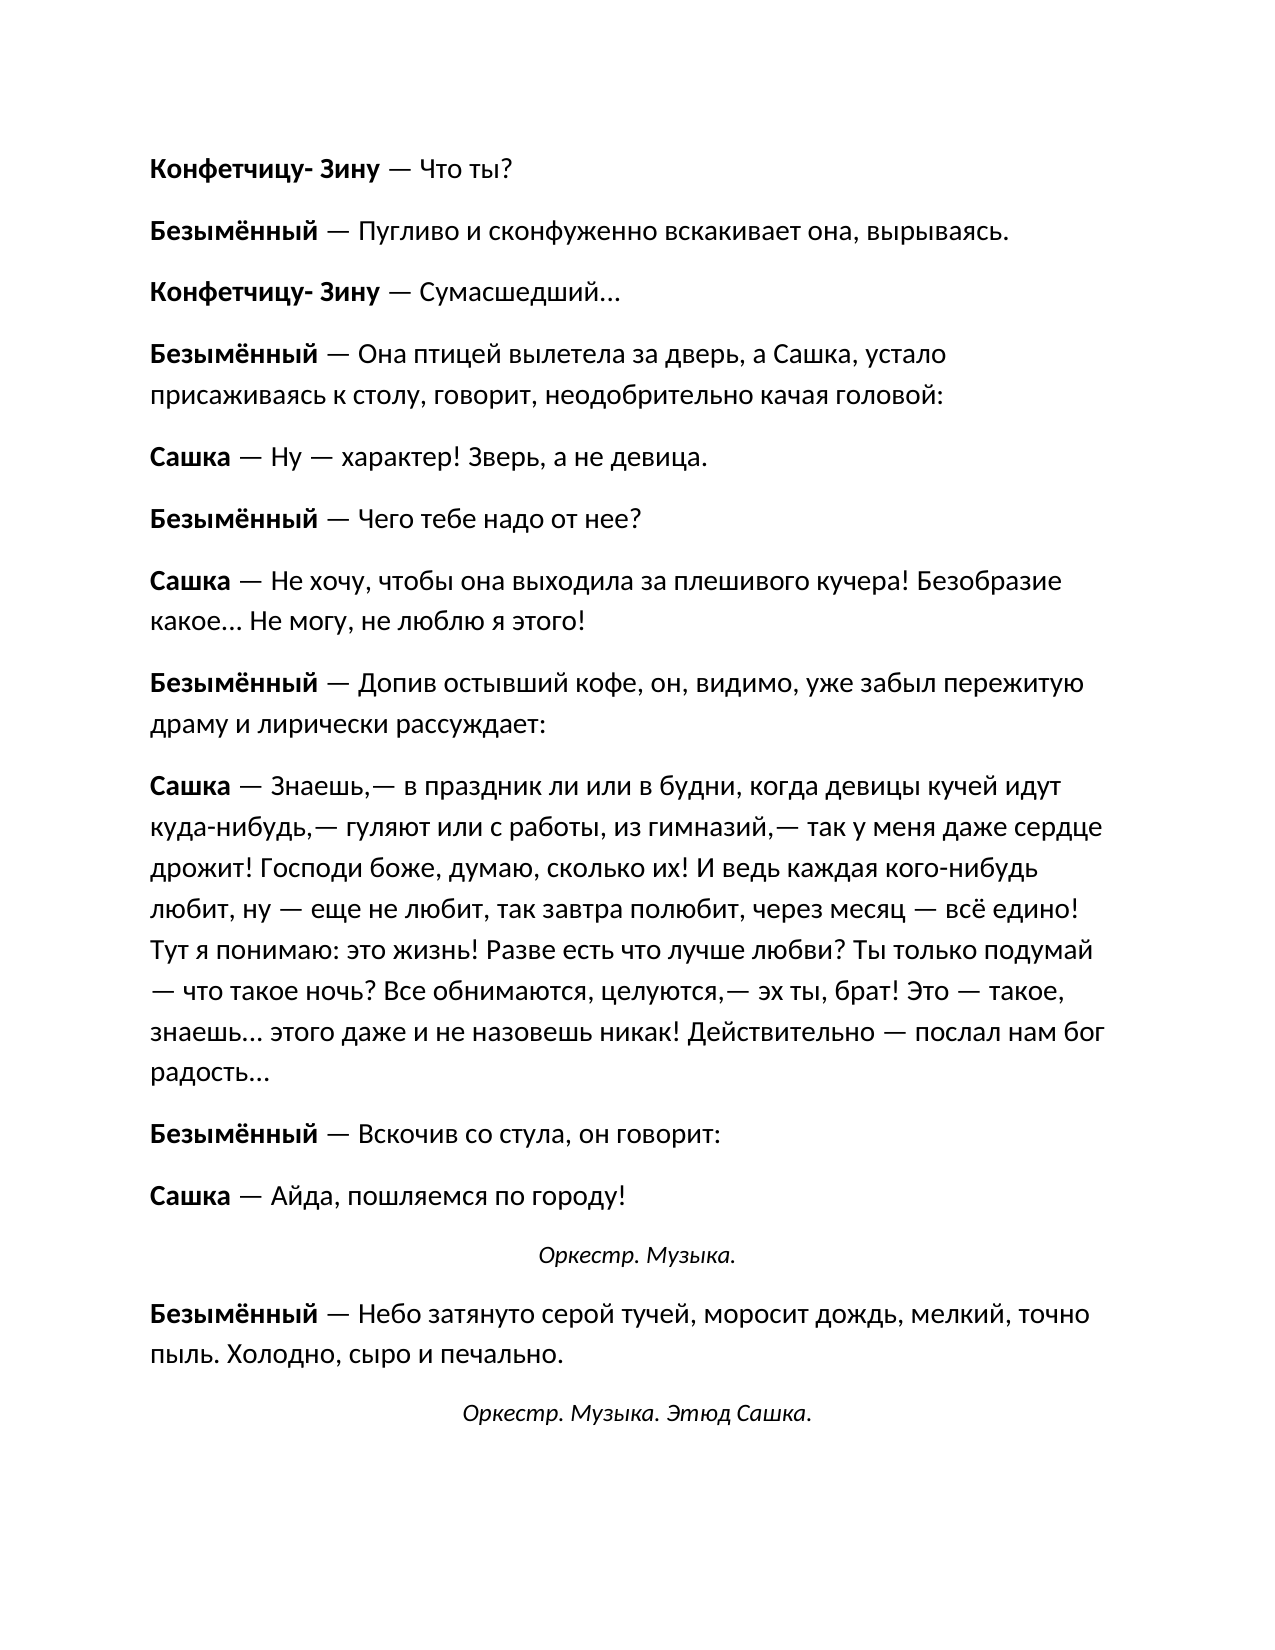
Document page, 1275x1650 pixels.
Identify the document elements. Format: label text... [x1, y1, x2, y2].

text Безымённый — Небо затянуто серой тучей, моросит дождь, мелкий, точно пыль. Холодно, сыро и печально. [150, 1295, 1125, 1371]
text Сашка — Знаешь,— в праздник ли или в будни, когда девицы кучей идут куда-нибудь,— гуляют или с работы, из гимназий,— так у меня даже сердце дрожит! Господи боже, думаю, сколько их! И ведь каждая кого-нибудь любит, ну — еще не любит, так завтра полюбит, через месяц — всё едино! Тут я понимаю: это жизнь! Разве есть что лучше любви? Ты только подумай — что такое ночь? Все обнимаются, целуются,— эх ты, брат! Это — такое, знаешь... этого даже и не назовешь никак! Действительно — послал нам бог радость... [150, 767, 1125, 1089]
text Безымённый — Пугливо и сконфуженно вскакивает она, вырываясь. [150, 212, 1125, 247]
text Безымённый — Допив остывший кофе, он, видимо, уже забыл пережитую драму и лирически рассуждает: [150, 664, 1125, 741]
text Оркестр. Музыка. Этюд Сашка. [150, 1397, 1125, 1428]
text Оркестр. Музыка. [150, 1239, 1125, 1269]
text Сашка — Айда, пошляемся по городу! [150, 1177, 1125, 1213]
text Сашка — Не хочу, чтобы она выходила за плешивого кучера! Безобразие какое... Не могу, не люблю я этого! [150, 562, 1125, 638]
text Конфетчицу- Зину — Что ты? [150, 150, 1125, 186]
text Безымённый — Она птицей вылетела за дверь, а Сашка, устало присаживаясь к столу, говорит, неодобрительно качая головой: [150, 335, 1125, 412]
text Безымённый — Чего тебе надо от нее? [150, 500, 1125, 535]
text Безымённый — Вскочив со стула, он говорит: [150, 1115, 1125, 1151]
text Сашка — Ну — характер! Зверь, а не девица. [150, 438, 1125, 474]
text Конфетчицу- Зину — Сумасшедший... [150, 273, 1125, 309]
